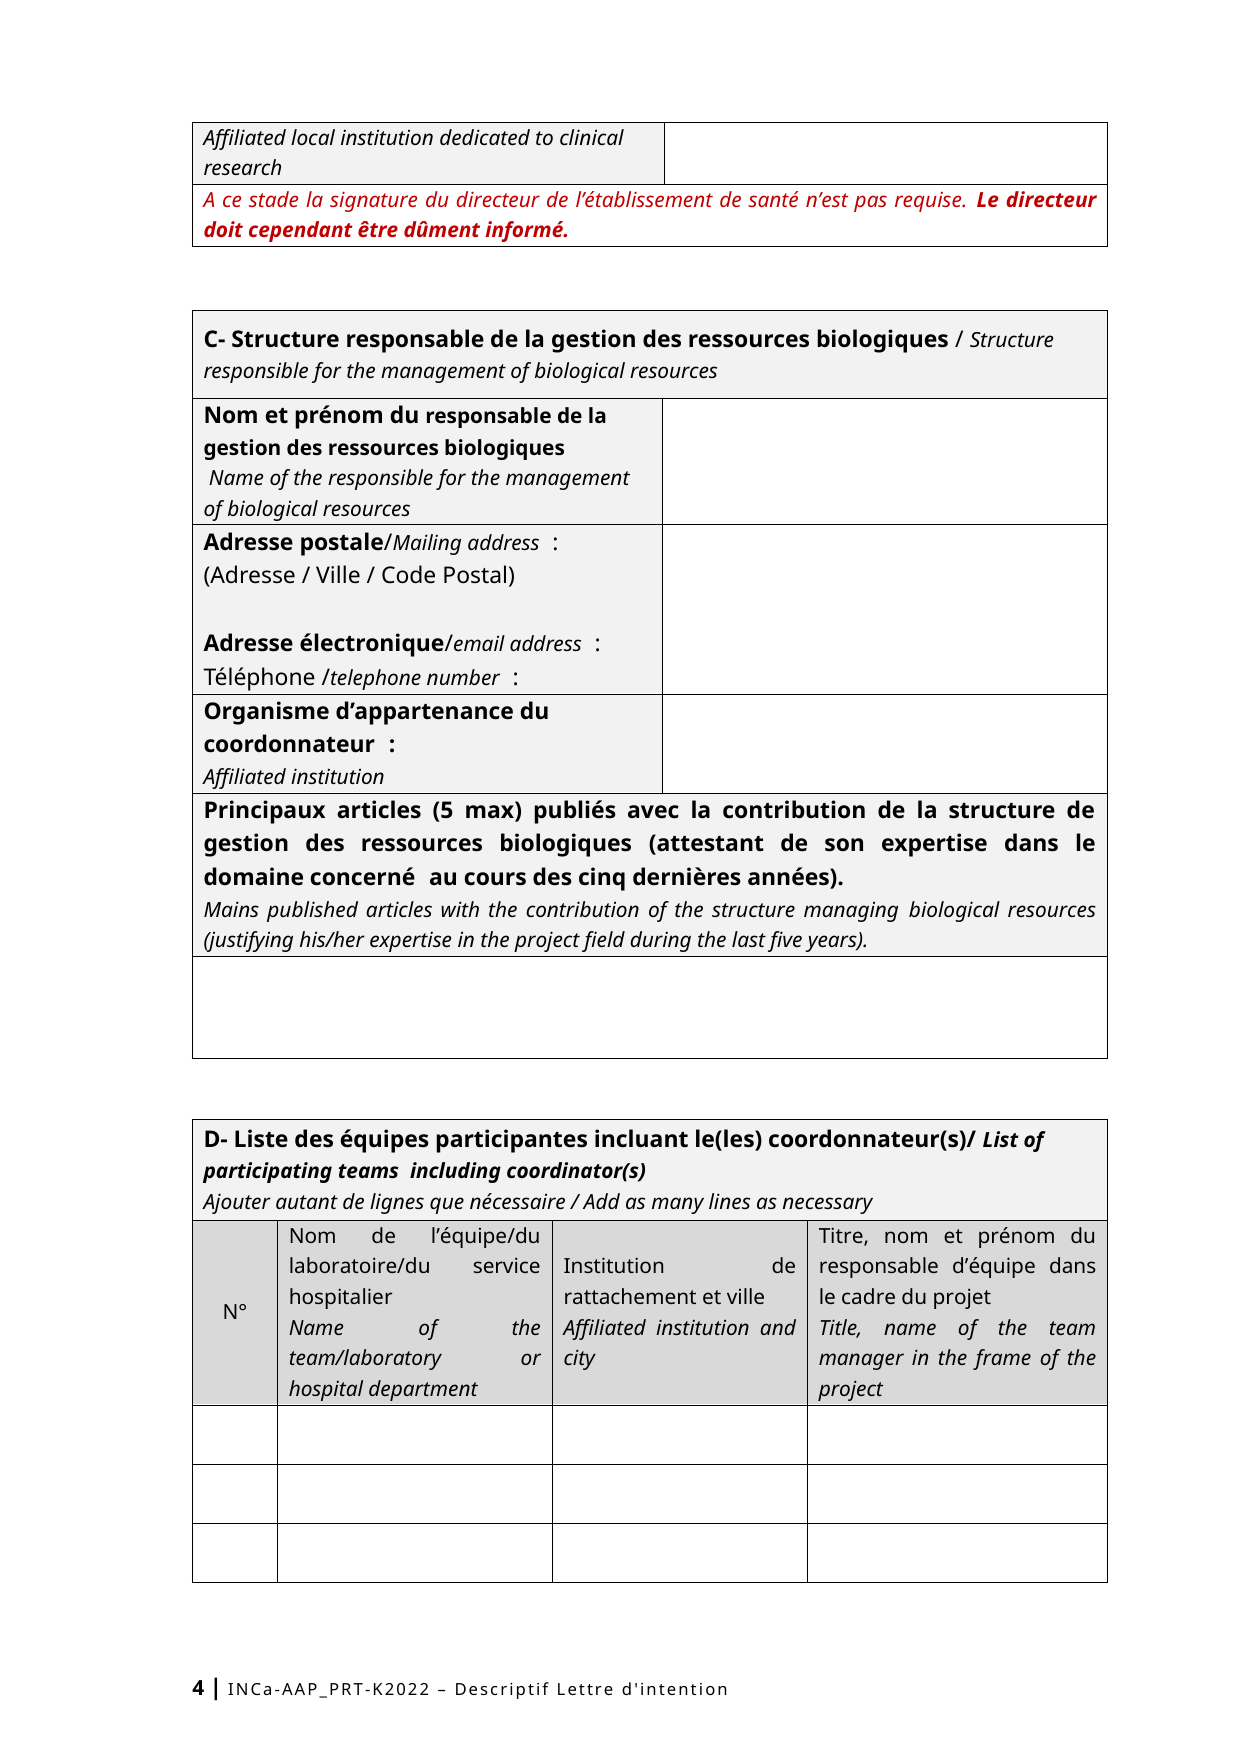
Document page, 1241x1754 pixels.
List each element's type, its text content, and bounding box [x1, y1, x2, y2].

table_cell Adresse postale/Mailing address : (Adresse / Ville / Code Postal) Adresse électronique/email address : Téléphone /telephone number : [193, 525, 662, 693]
table_header D- Liste des équipes participantes incluant le(les) coordonnateur(s)/ List of participating teams including coordinator(s) Ajouter autant de lignes que nécessaire / Add as many lines as necessary [193, 1120, 1107, 1220]
table_cell [278, 1524, 552, 1582]
table_cell [808, 1465, 1107, 1523]
table_header C- Structure responsable de la gestion des ressources biologiques / Structure responsible for the management of biological resources [193, 311, 1107, 398]
table_cell [553, 1465, 807, 1523]
table_cell Nom de l’équipe/du laboratoire/du service hospitalier Name of the team/laboratory or hospital department [278, 1221, 552, 1404]
table_cell [663, 525, 1107, 693]
table_cell [665, 123, 1107, 184]
table_cell Organisme d’appartenance du coordonnateur : Affiliated institution [193, 695, 662, 792]
table_cell N° [193, 1221, 277, 1404]
table_cell Nom et prénom du responsable de la gestion des ressources biologiques Name of the responsible for the management of biological resources [193, 399, 662, 524]
table_cell Titre, nom et prénom du responsable d’équipe dans le cadre du projet Title, name of the team manager in the frame of the project [808, 1221, 1107, 1404]
table_cell A ce stade la signature du directeur de l’établissement de santé n’est pas requise. Le directeur doit cependant être dûment informé. [193, 185, 1107, 246]
table_cell [193, 1524, 277, 1582]
table_cell [193, 1406, 277, 1463]
table_cell [193, 1465, 277, 1523]
table_cell Institution de rattachement et ville Affiliated institution and city [553, 1221, 807, 1404]
table_cell [278, 1465, 552, 1523]
table_cell [193, 957, 1107, 1058]
table_cell [808, 1406, 1107, 1463]
table_cell [808, 1524, 1107, 1582]
table_cell [663, 695, 1107, 792]
table_cell [553, 1406, 807, 1463]
table_cell [553, 1524, 807, 1582]
table_cell [278, 1406, 552, 1463]
table_cell Principaux articles (5 max) publiés avec la contribution de la structure de gestion des ressources biologiques (attestant de son expertise dans le domaine concerné au cours des cinq dernières années). Mains published articles with the contribution of the structure managing biological resources (justifying his/her expertise in the project field during the last five years). [193, 794, 1107, 956]
table_cell [663, 399, 1107, 524]
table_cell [193, 123, 664, 184]
